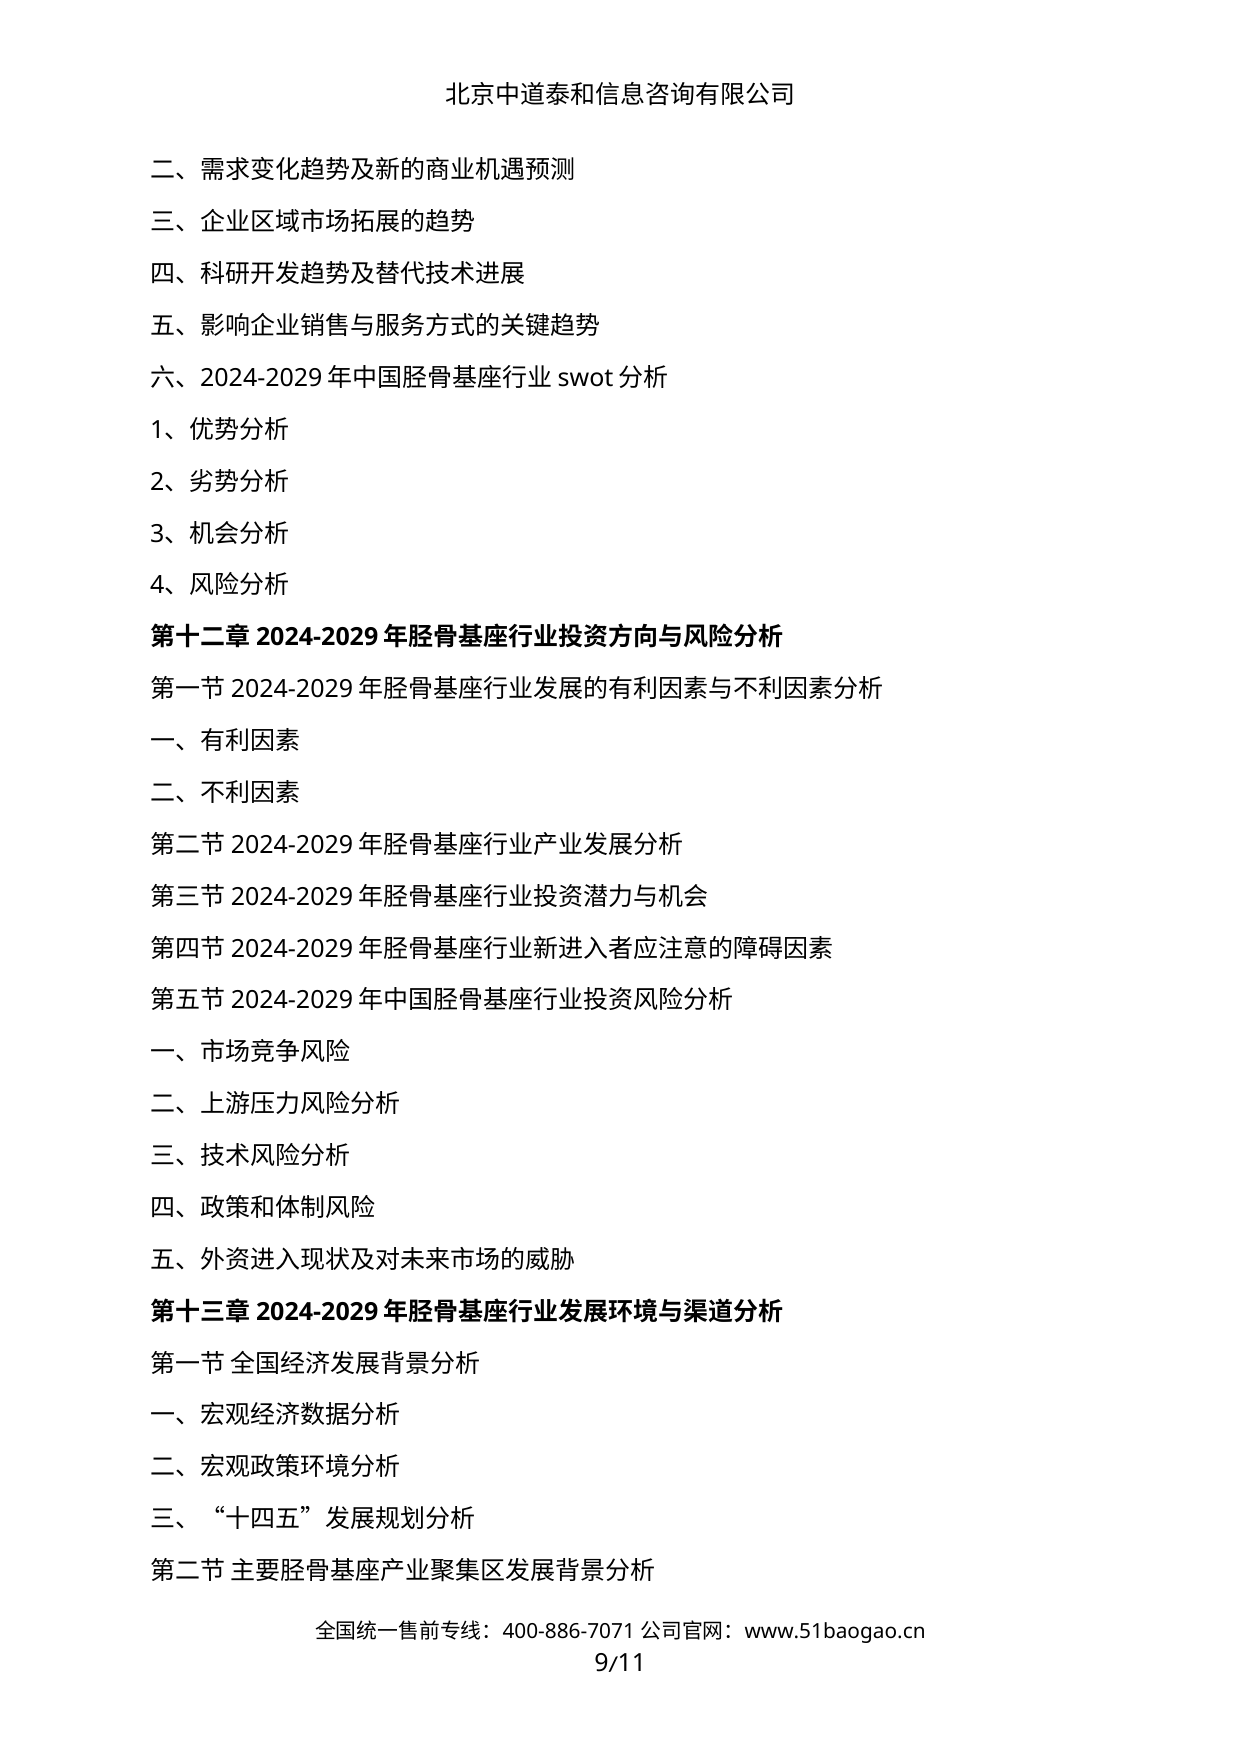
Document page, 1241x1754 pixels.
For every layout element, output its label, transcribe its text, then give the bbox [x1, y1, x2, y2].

text 第一节 全国经济发展背景分析 [150, 1343, 1090, 1379]
text 第一节 2024-2029年胫骨基座行业发展的有利因素与不利因素分析 [150, 669, 1090, 705]
text 五、外资进入现状及对未来市场的威胁 [150, 1239, 1090, 1276]
text 一、有利因素 [150, 721, 1090, 757]
text 三、“十四五”发展规划分析 [150, 1499, 1090, 1535]
text 五、影响企业销售与服务方式的关键趋势 [150, 306, 1090, 342]
text 3、机会分析 [150, 513, 1090, 549]
text 第十二章 2024-2029年胫骨基座行业投资方向与风险分析 [150, 617, 1090, 653]
text 第二节 2024-2029年胫骨基座行业产业发展分析 [150, 824, 1090, 861]
text 2、劣势分析 [150, 461, 1090, 497]
text 一、宏观经济数据分析 [150, 1395, 1090, 1431]
text 第四节 2024-2029年胫骨基座行业新进入者应注意的障碍因素 [150, 928, 1090, 964]
text 二、上游压力风险分析 [150, 1084, 1090, 1120]
text 4、风险分析 [150, 565, 1090, 601]
text 二、需求变化趋势及新的商业机遇预测 [150, 150, 1090, 186]
text 六、2024-2029年中国胫骨基座行业swot分析 [150, 357, 1090, 394]
text 三、企业区域市场拓展的趋势 [150, 202, 1090, 238]
text 三、技术风险分析 [150, 1136, 1090, 1172]
text 一、市场竞争风险 [150, 1032, 1090, 1068]
text 第二节 主要胫骨基座产业聚集区发展背景分析 [150, 1551, 1090, 1587]
text 二、不利因素 [150, 772, 1090, 809]
text 第五节 2024-2029年中国胫骨基座行业投资风险分析 [150, 980, 1090, 1016]
text 二、宏观政策环境分析 [150, 1447, 1090, 1483]
text 四、政策和体制风险 [150, 1187, 1090, 1224]
text 第三节 2024-2029年胫骨基座行业投资潜力与机会 [150, 876, 1090, 912]
text 第十三章 2024-2029年胫骨基座行业发展环境与渠道分析 [150, 1291, 1090, 1327]
text 1、优势分析 [150, 409, 1090, 446]
text 四、科研开发趋势及替代技术进展 [150, 254, 1090, 290]
